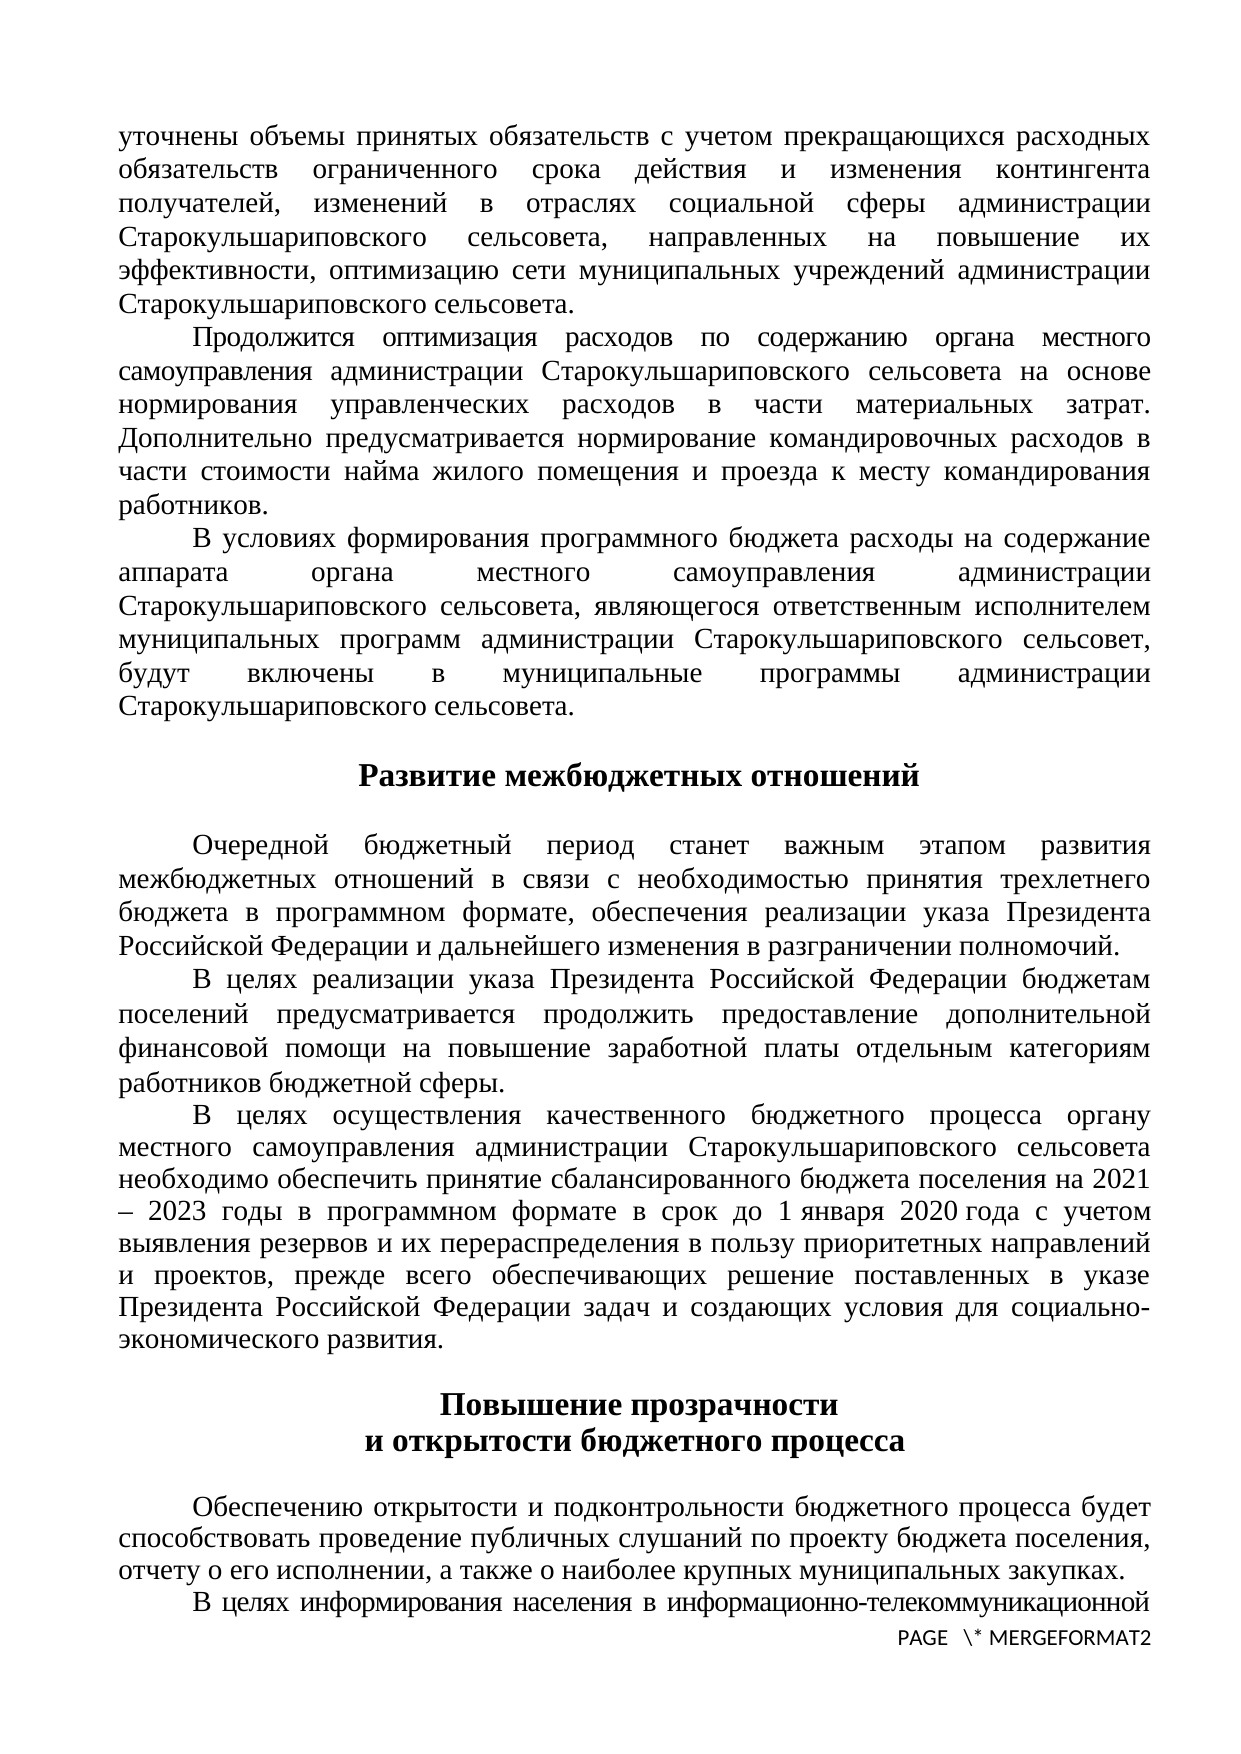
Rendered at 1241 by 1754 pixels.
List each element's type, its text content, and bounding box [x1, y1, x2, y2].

text и открытости бюджетного процесса [118, 1422, 1152, 1459]
text Продолжится оптимизация расходов по содержанию органа местного самоуправления администрации Старокульшариповского сельсовета на основе нормирования управленческих расходов в части материальных затрат. Дополнительно предусматривается нормирование командировочных расходов в части стоимости найма жилого помещения и проезда к месту командирования работников. [118, 319, 1152, 521]
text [118, 1586, 1152, 1618]
text Развитие межбюджетных отношений [118, 755, 1152, 794]
text В условиях формирования программного бюджета расходы на содержание аппарата органа местного самоуправления администрации Старокульшариповского сельсовета, являющегося ответственным исполнителем муниципальных программ администрации Старокульшариповского сельсовет, будут включены в муниципальные программы администрации Старокульшариповского сельсовета. [118, 521, 1152, 722]
text В целях осуществления качественного бюджетного процесса органу местного самоуправления администрации Старокульшариповского сельсовета необходимо обеспечить принятие сбалансированного бюджета поселения на 2021 – 2023 годы в программном формате в срок до 1 января 2020 года с учетом выявления резервов и их перераспределения в пользу приоритетных направлений и проектов, прежде всего обеспечивающих решение поставленных в указе Президента Российской Федерации задач и создающих условия для социально-экономического развития. [118, 1099, 1152, 1354]
text Очередной бюджетный период станет важным этапом развития межбюджетных отношений в связи с необходимостью принятия трехлетнего бюджета в программном формате, обеспечения реализации указа Президента Российской Федерации и дальнейшего изменения в разграничении полномочий. [118, 827, 1152, 961]
text В целях реализации указа Президента Российской Федерации бюджетам поселений предусматривается продолжить предоставление дополнительной финансовой помощи на повышение заработной платы отдельным категориям работников бюджетной сферы. [118, 961, 1152, 1098]
text Обеспечению открытости и подконтрольности бюджетного процесса будет способствовать проведение публичных слушаний по проекту бюджета поселения, отчету о его исполнении, а также о наиболее крупных муниципальных закупках. [118, 1491, 1152, 1586]
text Повышение прозрачности [118, 1386, 1152, 1422]
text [118, 118, 1152, 319]
